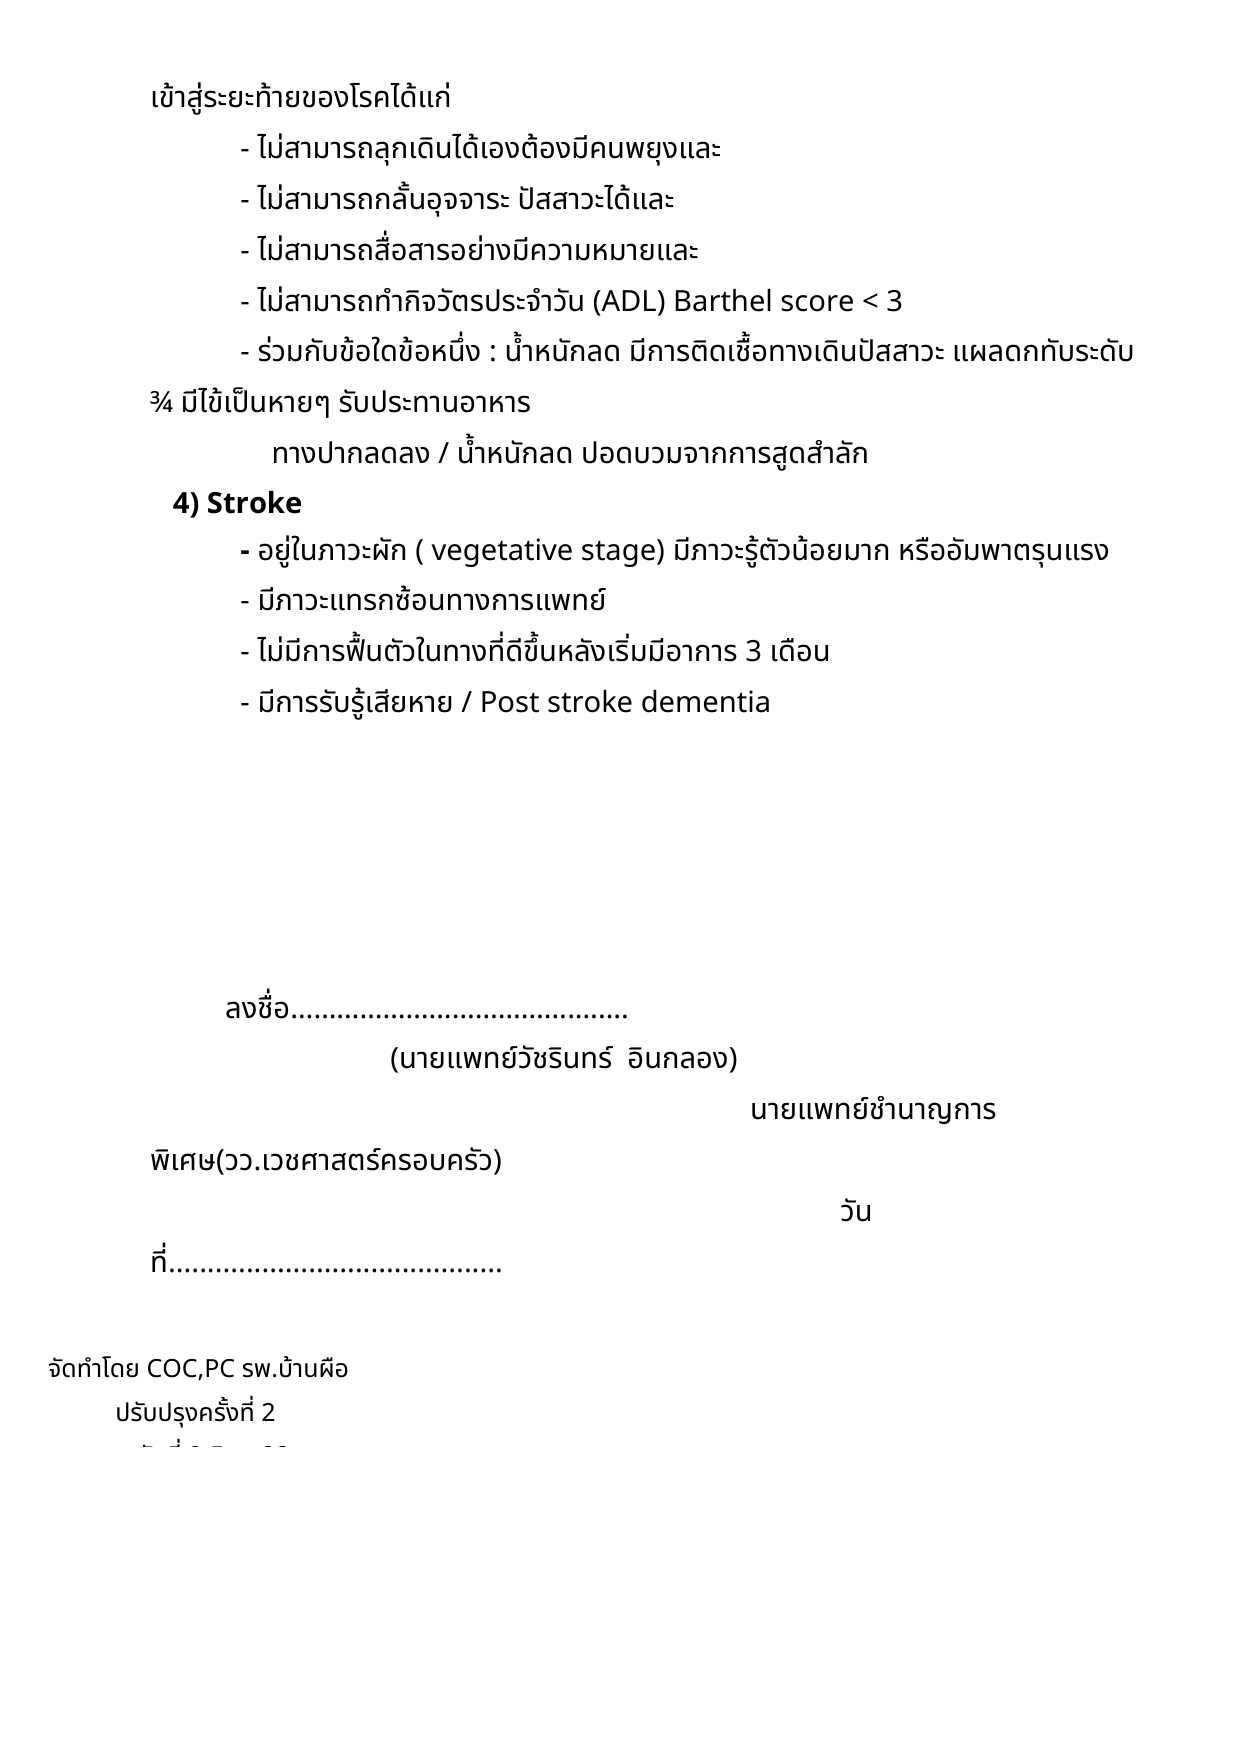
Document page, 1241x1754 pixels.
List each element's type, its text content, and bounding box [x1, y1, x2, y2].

text ลงชื่อ……………………………….……. (นายแพทย์วัชรินทร์ อินกลอง) นายแพทย์ชำนาญการพิเศษ(วว.เวชศาสตร์ครอบครัว) วันที่........................................... [150, 952, 1163, 1285]
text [150, 77, 1163, 726]
